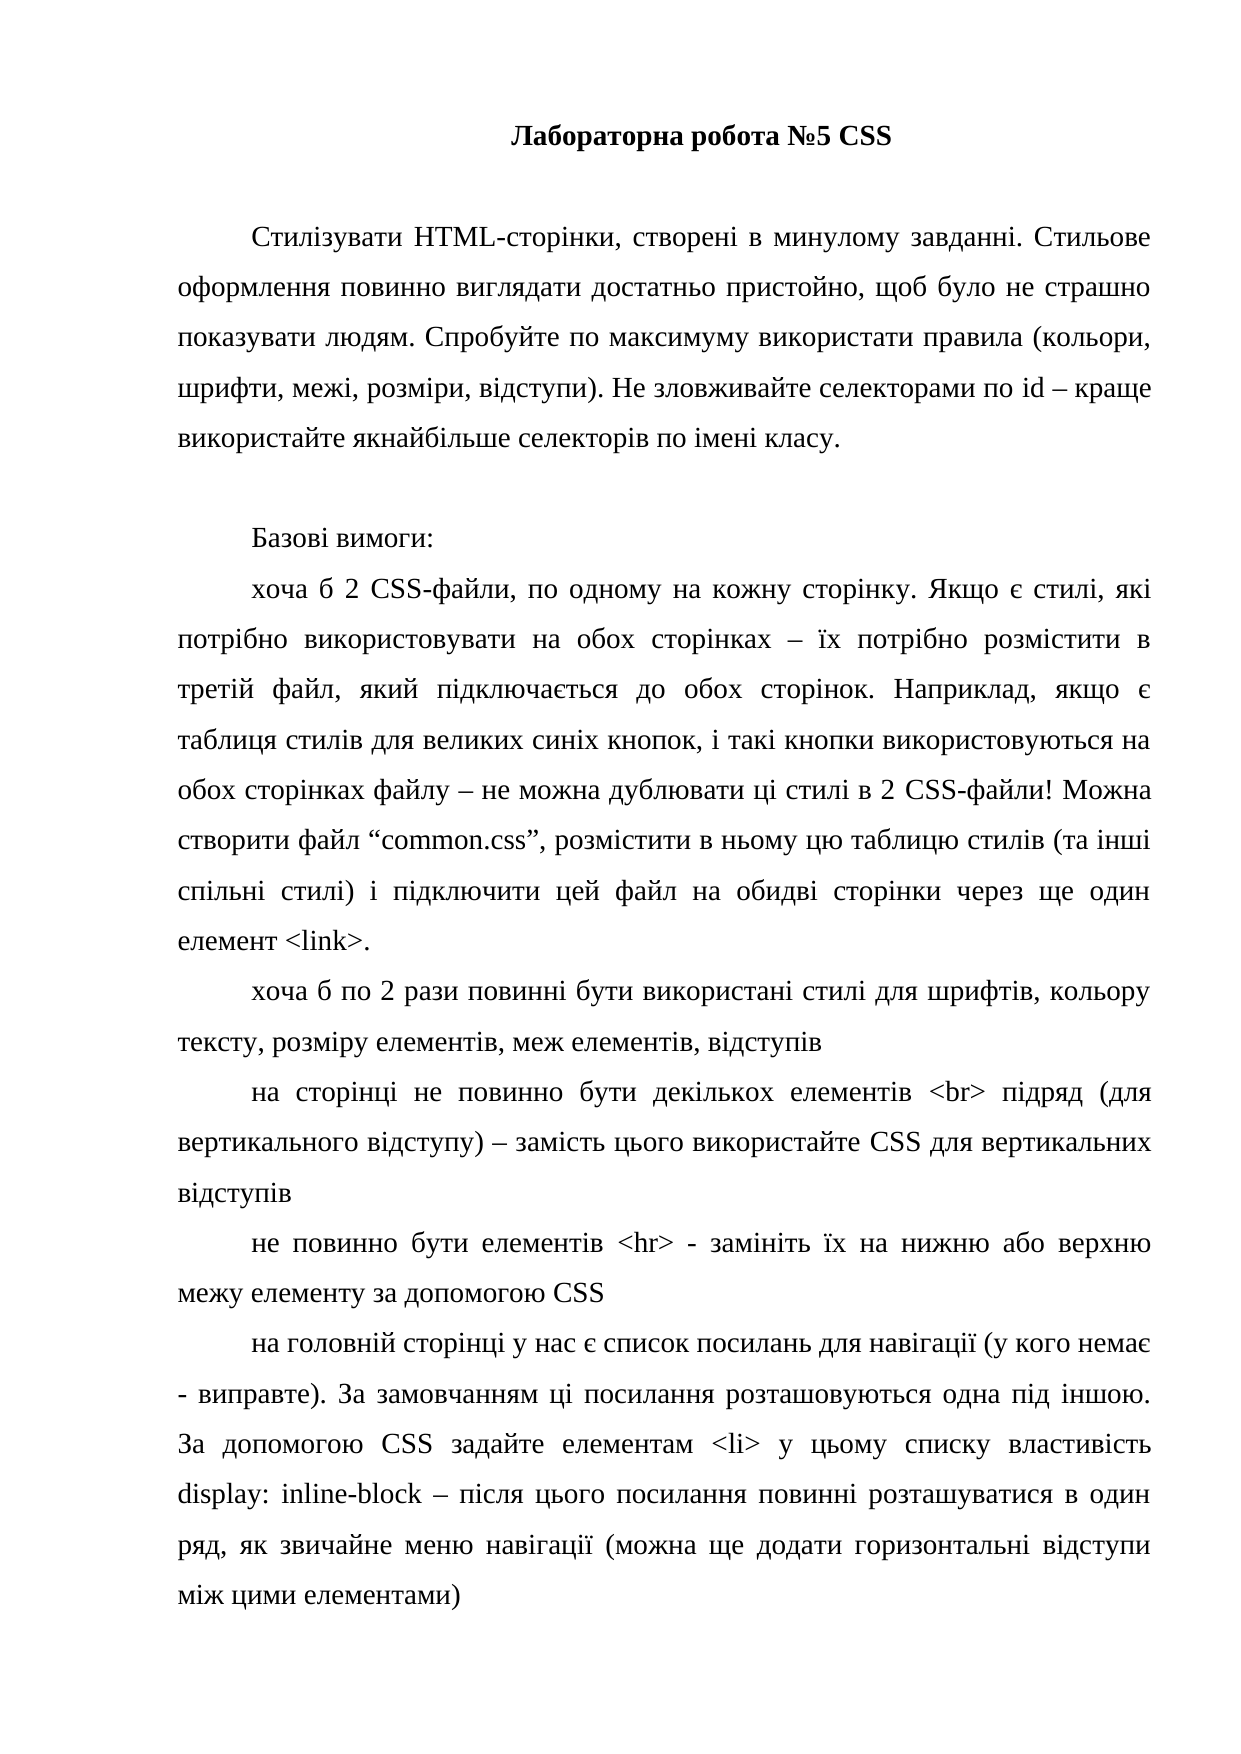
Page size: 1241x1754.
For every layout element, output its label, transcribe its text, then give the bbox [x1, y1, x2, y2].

text на сторінці не повинно бути декількох елементів <br> підряд (для вертикального відступу) – замість цього використайте CSS для вертикальних відступів [177, 1074, 1152, 1208]
text хоча б по 2 рази повинні бути використані стилі для шрифтів, кольору тексту, розміру елементів, меж елементів, відступів [177, 973, 1152, 1057]
text хоча б 2 CSS-файли, по одному на кожну сторінку. Якщо є стилі, які потрібно використовувати на обох сторінках – їх потрібно розмістити в третій файл, який підключається до обох сторінок. Наприклад, якщо є таблиця стилів для великих синіх кнопок, і такі кнопки використовуються на обох сторінках файлу – не можна дублювати ці стилі в 2 CSS-файли! Можна створити файл “common.css”, розмістити в ньому цю таблицю стилів (та інші спільні стилі) і підключити цей файл на обидві сторінки через ще один елемент <link>. [177, 571, 1152, 957]
text не повинно бути елементів <hr> - замініть їх на нижню або верхню межу елементу за допомогою CSS [177, 1225, 1152, 1309]
text на головній сторінці у нас є список посилань для навігації (у кого немає - виправте). За замовчанням ці посилання розташовуються одна під іншою. За допомогою CSS задайте елементам <li> у цьому списку властивість display: inline-block – після цього посилання повинні розташуватися в один ряд, як звичайне меню навігації (можна ще додати горизонтальні відступи між цими елементами) [177, 1326, 1152, 1611]
text Стилізувати HTML-сторінки, створені в минулому завданні. Стильове оформлення повинно виглядати достатньо пристойно, щоб було не страшно показувати людям. Спробуйте по максимуму використати правила (кольори, шрифти, межі, розміри, відступи). Не зловживайте селекторами по id – краще використайте якнайбільше селекторів по імені класу. [177, 219, 1152, 453]
text Лабораторна робота №5 CSS [177, 118, 1152, 152]
text Базові вимоги: [177, 521, 1152, 554]
